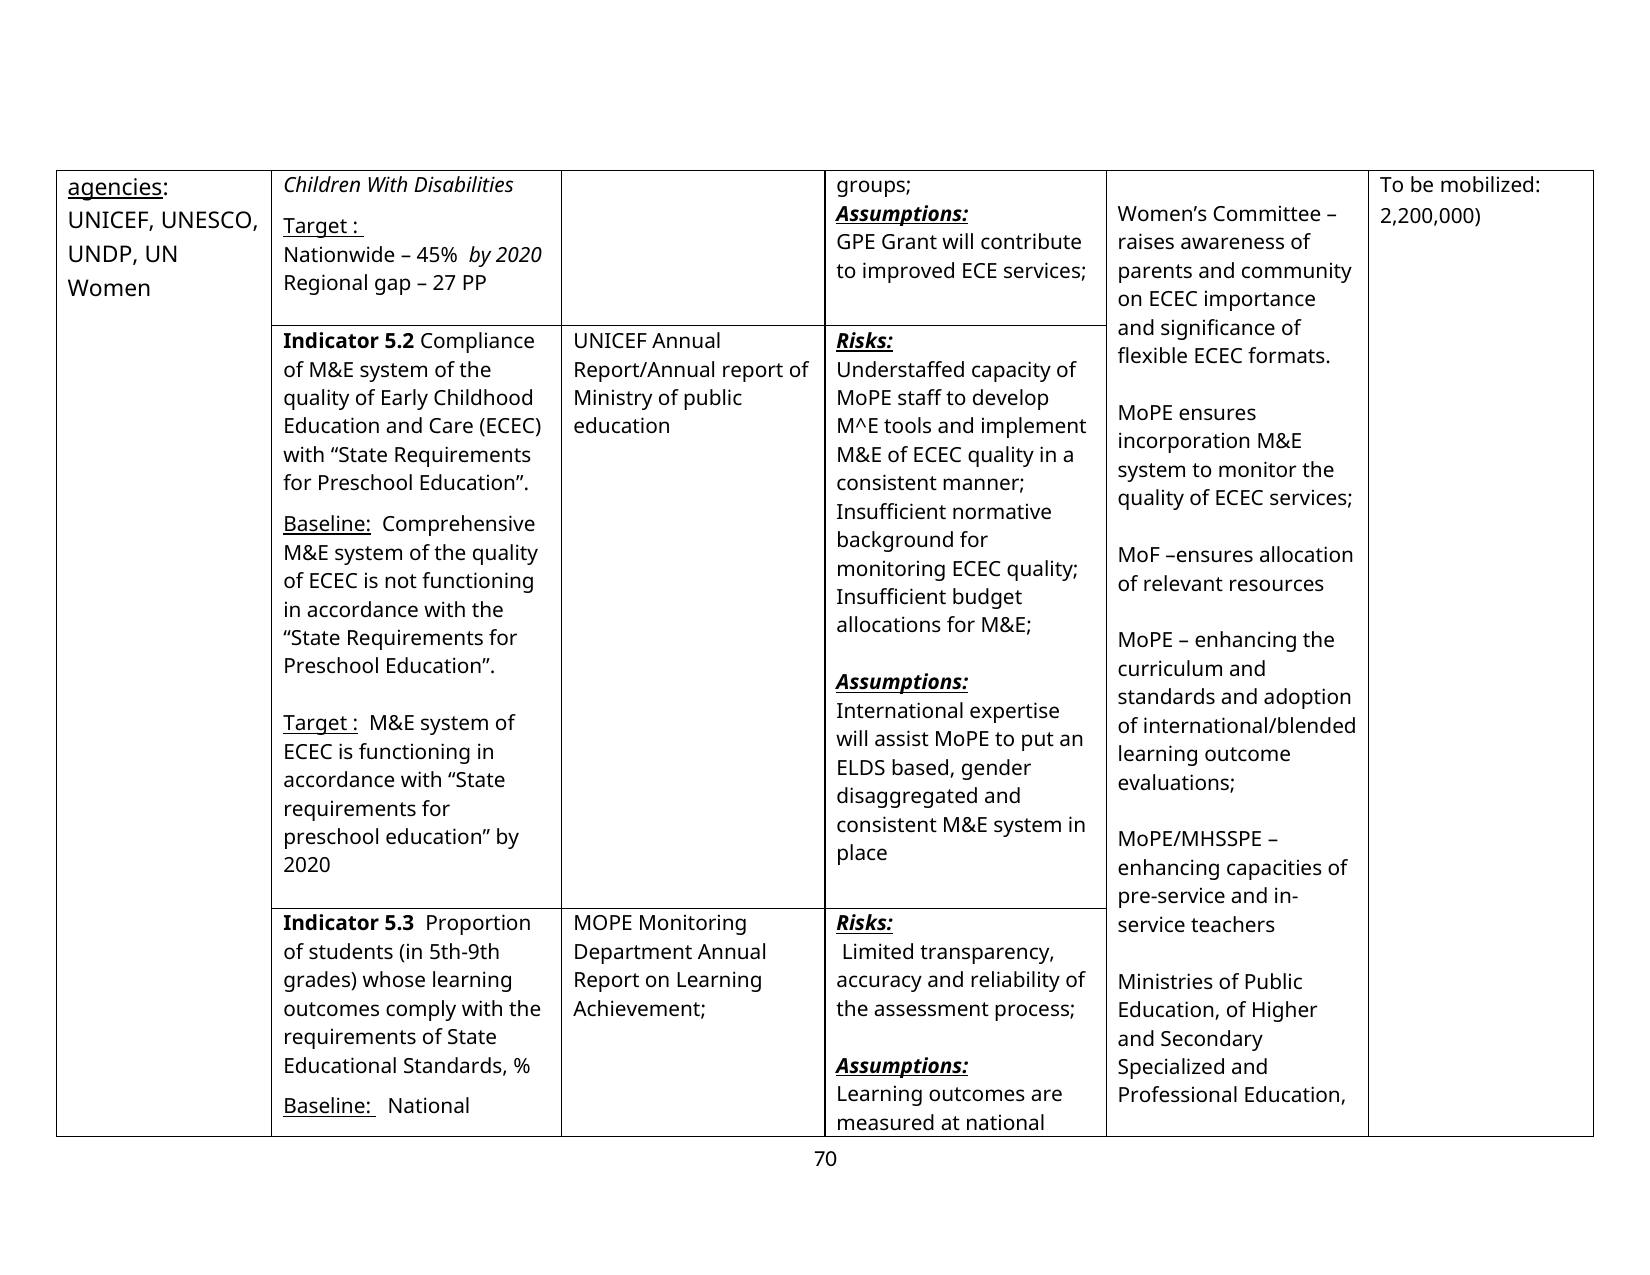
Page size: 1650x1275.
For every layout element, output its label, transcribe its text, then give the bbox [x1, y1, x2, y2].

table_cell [826, 909, 1106, 1136]
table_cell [1369, 171, 1593, 1136]
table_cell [57, 171, 271, 1136]
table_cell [562, 171, 824, 325]
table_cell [272, 909, 561, 1136]
table_cell Indicator 5.2 Compliance of M&E system of the quality of Early Childhood Education and Care (ECEC) with “State Requirements for Preschool Education”. Baseline: Comprehensive M&E system of the quality of ECEC is not functioning in accordance with the “State Requirements for Preschool Education”. Target : M&E system of ECEC is functioning in accordance with “State requirements for preschool education” by 2020 [272, 326, 561, 907]
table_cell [272, 171, 561, 325]
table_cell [826, 171, 1106, 325]
table_cell UNICEF Annual Report/Annual report of Ministry of public education [562, 326, 824, 907]
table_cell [562, 909, 824, 1136]
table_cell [1107, 171, 1368, 1136]
table_cell Risks: Understaffed capacity of MoPE staff to develop M^E tools and implement M&E of ECEC quality in a consistent manner; Insufficient normative background for monitoring ECEC quality; Insufficient budget allocations for M&E; Assumptions: International expertise will assist MoPE to put an ELDS based, gender disaggregated and consistent M&E system in place [826, 326, 1106, 907]
